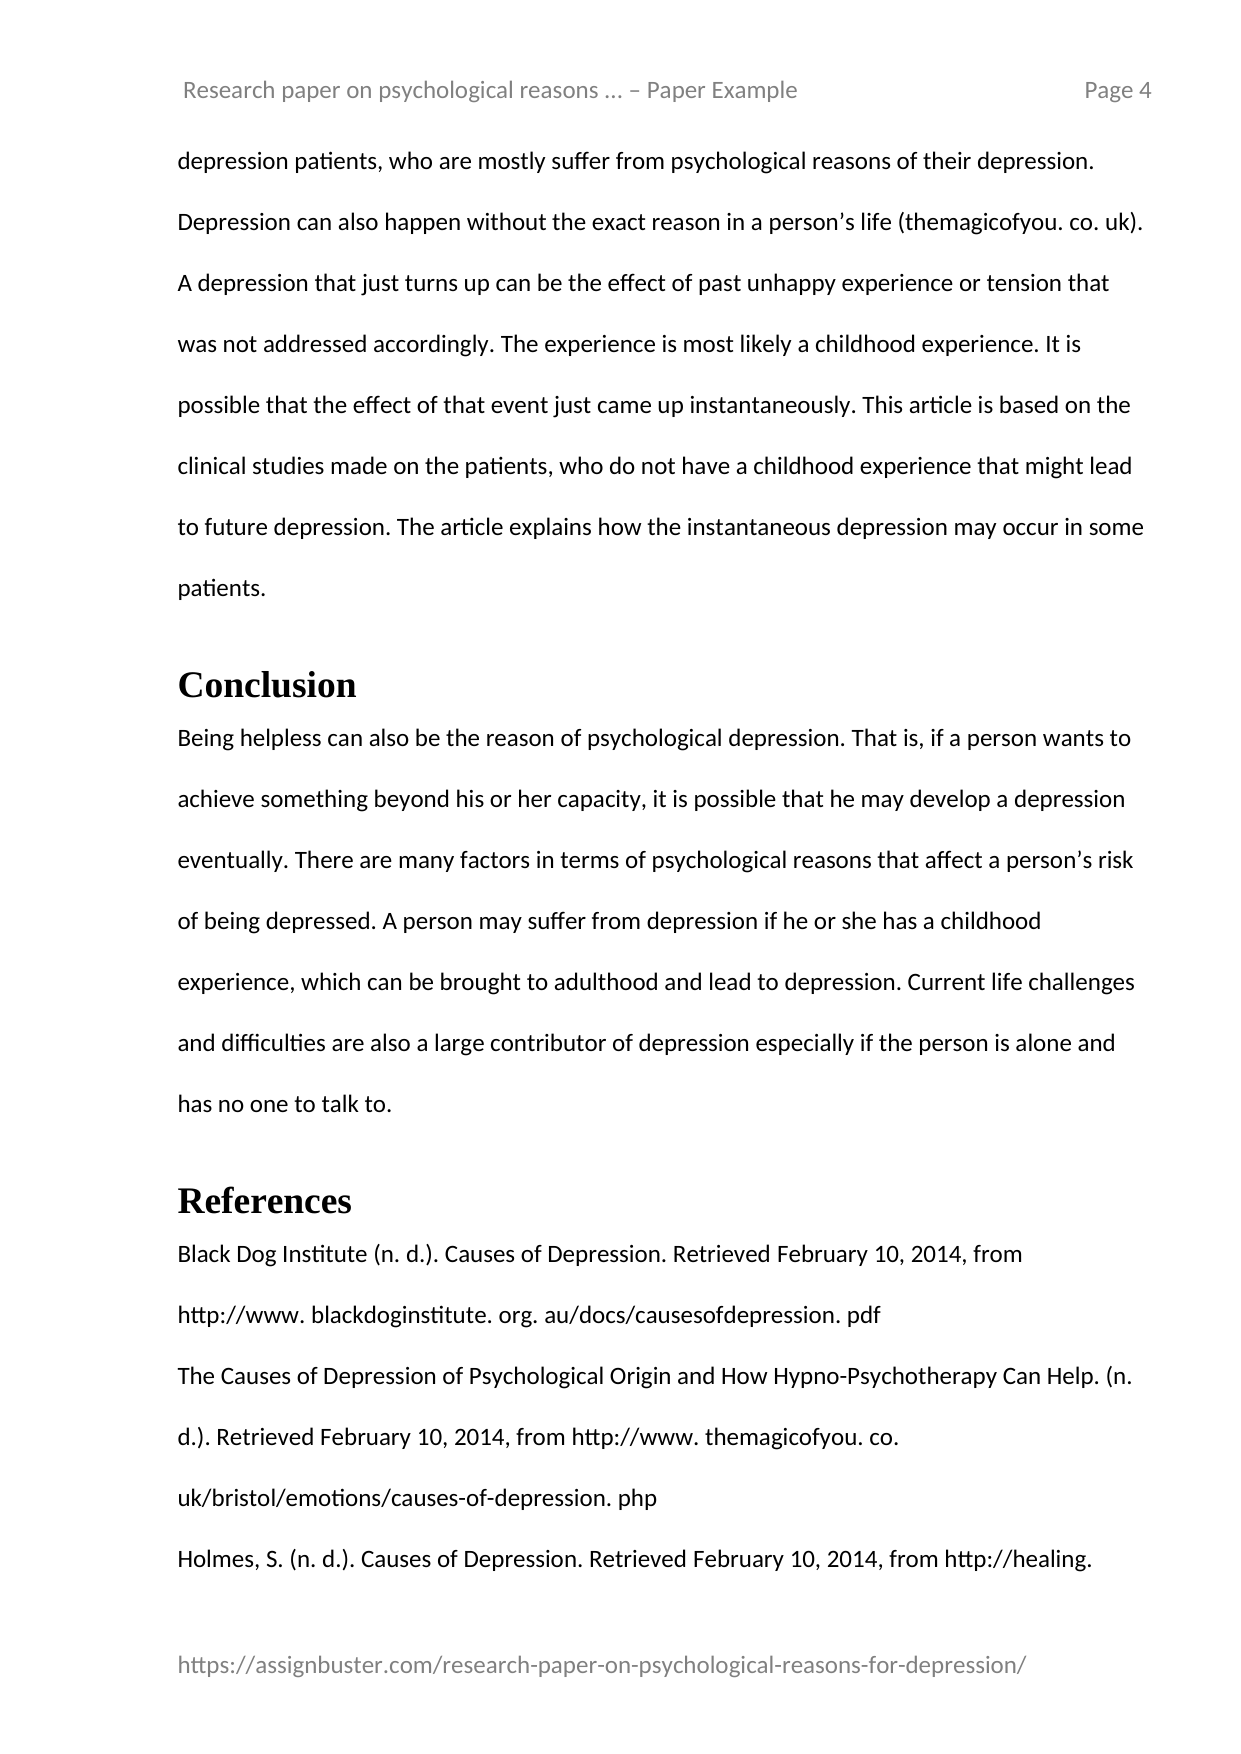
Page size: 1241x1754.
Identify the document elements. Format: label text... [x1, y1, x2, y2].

subtitle Conclusion [177, 663, 1152, 706]
text Being helpless can also be the reason of psychological depression. That is, if a person wants to achieve something beyond his or her capacity, it is possible that he may develop a depression eventually. There are many factors in terms of psychological reasons that affect a person’s risk of being depressed. A person may suffer from depression if he or she has a childhood experience, which can be brought to adulthood and lead to depression. Current life challenges and difficulties are also a large contributor of depression especially if the person is alone and has no one to talk to. [177, 722, 1152, 1119]
subtitle References [177, 1179, 1152, 1222]
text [177, 145, 1152, 603]
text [177, 1238, 1152, 1573]
